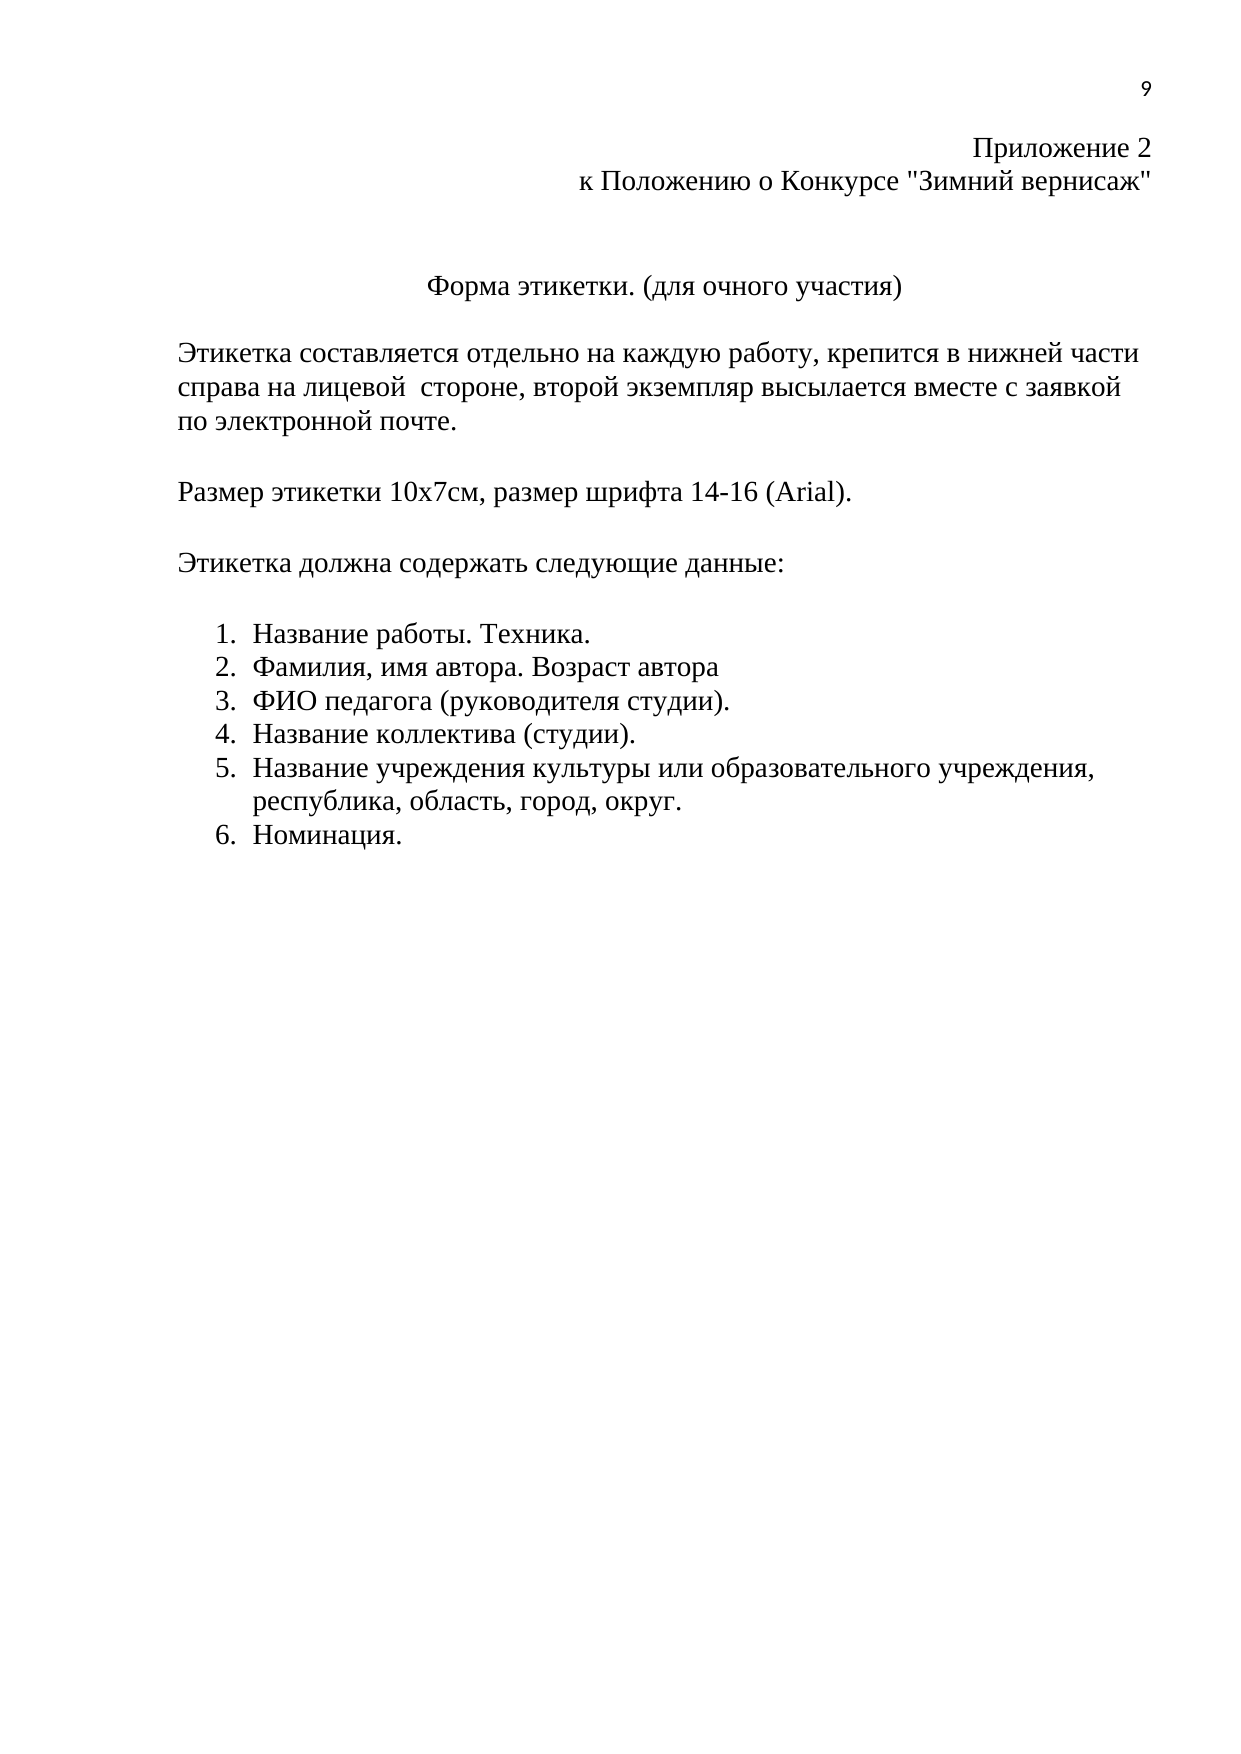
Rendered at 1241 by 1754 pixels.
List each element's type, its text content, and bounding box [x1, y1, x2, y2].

list Название работы. Техника. [215, 616, 1152, 649]
text Приложение 2 [177, 130, 1152, 163]
list Фамилия, имя автора. Возраст автора [215, 649, 1152, 683]
text Размер этикетки 10х7см, размер шрифта 14-16 (Аrial). [177, 474, 1152, 507]
text Этикетка должна содержать следующие данные: [177, 545, 1152, 578]
text Форма этикетки. (для очного участия) [177, 268, 1152, 302]
list Название учреждения культуры или образовательного учреждения, республика, область, город, округ. [215, 750, 1152, 817]
text Этикетка составляется отдельно на каждую работу, крепится в нижней части справа на лицевой стороне, второй экземпляр высылается вместе с заявкой по электронной почте. [177, 336, 1152, 436]
text к Положению о Конкурсе "Зимний вернисаж" [177, 163, 1152, 197]
list ФИО педагога (руководителя студии). [215, 683, 1152, 716]
list Номинация. [215, 817, 1152, 851]
list Название коллектива (студии). [215, 716, 1152, 750]
